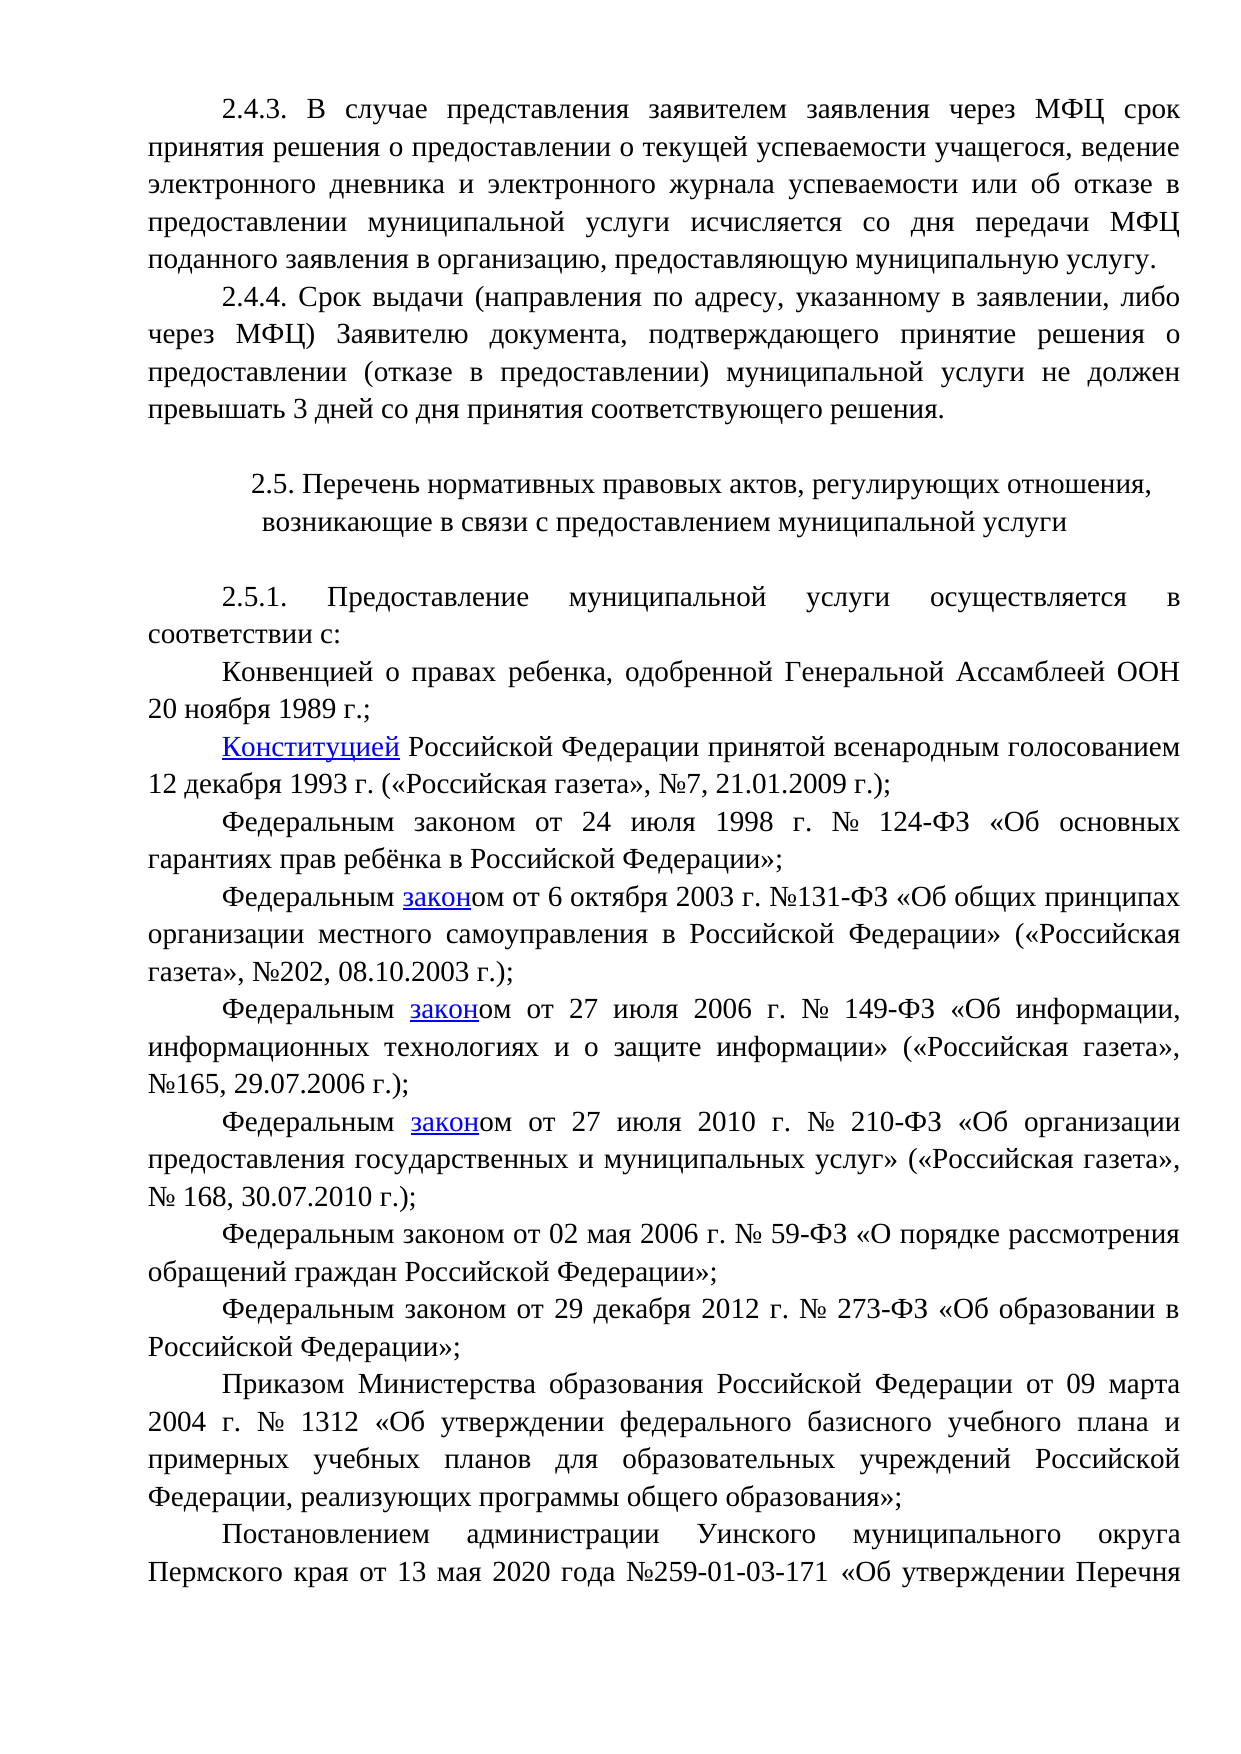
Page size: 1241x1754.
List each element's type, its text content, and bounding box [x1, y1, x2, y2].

text Федеральным законом от 24 июля 1998 г. № 124-ФЗ «Об основных гарантиях прав ребёнка в Российской Федерации»; [148, 801, 1181, 876]
text Федеральным законом от 27 июля 2006 г. № 149-ФЗ «Об информации, информационных технологиях и о защите информации» («Российская газета», №165, 29.07.2006 г.); [148, 989, 1181, 1101]
text Конституцией Российской Федерации принятой всенародным голосованием 12 декабря 1993 г. («Российская газета», №7, 21.01.2009 г.); [148, 726, 1181, 801]
text Федеральным законом от 27 июля 2010 г. № 210-ФЗ «Об организации предоставления государственных и муниципальных услуг» («Российская газета», № 168, 30.07.2010 г.); [148, 1101, 1181, 1214]
text Конвенцией о правах ребенка, одобренной Генеральной Ассамблеей ООН 20 ноября 1989 г.; [148, 651, 1181, 726]
text 2.5. Перечень нормативных правовых актов, регулирующих отношения, возникающие в связи с предоставлением муниципальной услуги [148, 464, 1181, 539]
text Федеральным законом от 29 декабря 2012 г. № 273-ФЗ «Об образовании в Российской Федерации»; [148, 1289, 1181, 1364]
text Федеральным законом от 02 мая 2006 г. № 59-ФЗ «О порядке рассмотрения обращений граждан Российской Федерации»; [148, 1214, 1181, 1289]
text 2.4.3. В случае представления заявителем заявления через МФЦ срок принятия решения о предоставлении о текущей успеваемости учащегося, ведение электронного дневника и электронного журнала успеваемости или об отказе в предоставлении муниципальной услуги исчисляется со дня передачи МФЦ поданного заявления в организацию, предоставляющую муниципальную услугу. [148, 89, 1181, 276]
text 2.4.4. Срок выдачи (направления по адресу, указанному в заявлении, либо через МФЦ) Заявителю документа, подтверждающего принятие решения о предоставлении (отказе в предоставлении) муниципальной услуги не должен превышать 3 дней со дня принятия соответствующего решения. [148, 276, 1181, 426]
text Федеральным законом от 6 октября 2003 г. №131-ФЗ «Об общих принципах организации местного самоуправления в Российской Федерации» («Российская газета», №202, 08.10.2003 г.); [148, 876, 1181, 989]
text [148, 1514, 1181, 1589]
text Приказом Министерства образования Российской Федерации от 09 марта 2004 г. № 1312 «Об утверждении федерального базисного учебного плана и примерных учебных планов для образовательных учреждений Российской Федерации, реализующих программы общего образования»; [148, 1364, 1181, 1514]
text 2.5.1. Предоставление муниципальной услуги осуществляется в соответствии с: [148, 576, 1181, 651]
